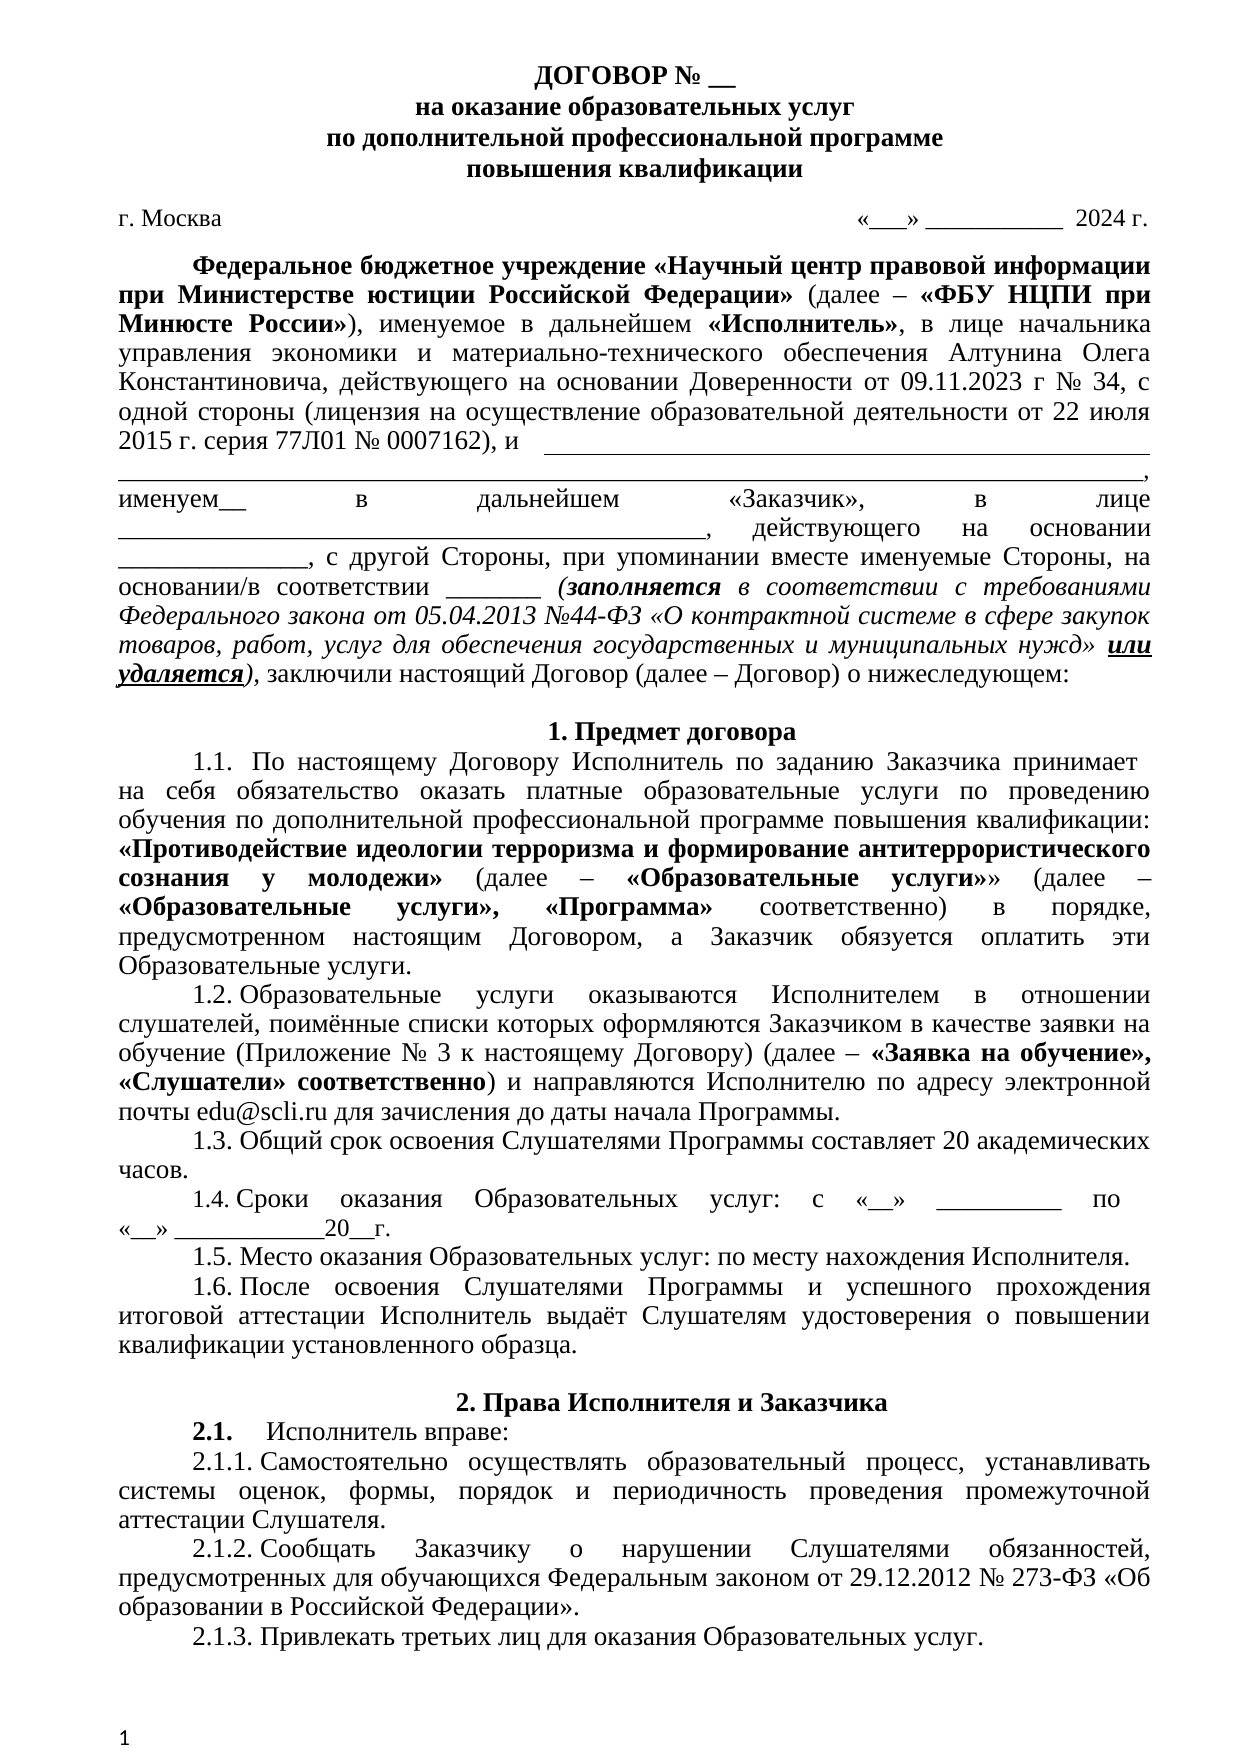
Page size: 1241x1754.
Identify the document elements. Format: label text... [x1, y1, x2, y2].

list После освоения Слушателями Программы и успешного прохождения итоговой аттестации Исполнитель выдаёт Слушателям удостоверения о повышении квалификации установленного образца. [118, 1272, 1152, 1359]
text Федеральное бюджетное учреждение «Научный центр правовой информации при Министерстве юстиции Российской Федерации» (далее – «ФБУ НЦПИ при Минюсте России»), именуемое в дальнейшем «Исполнитель», в лице начальника управления экономики и материально-технического обеспечения Алтунина Олега Константиновича, действующего на основании Доверенности от 09.11.2023 г № 34, с одной стороны (лицензия на осуществление образовательной деятельности от 22 июля 2015 г. серия 77Л01 № 0007162), и [118, 251, 1152, 455]
list Сообщать Заказчику о нарушении Слушателями обязанностей, предусмотренных для обучающихся Федеральным законом от 29.12.2012 № 273-ФЗ «Об образовании в Российской Федерации». [118, 1534, 1152, 1622]
list Общий срок освоения Слушателями Программы составляет 20 академических часов. [118, 1126, 1152, 1184]
list Права Исполнителя и Заказчика [118, 1388, 1152, 1417]
list По настоящему Договору Исполнитель по заданию Заказчика принимает на себя обязательство оказать платные образовательные услуги по проведению обучения по дополнительной профессиональной программе повышения квалификации: «Противодействие идеологии терроризма и формирование антитеррористического сознания у молодежи» (далее – «Образовательные услуги»» (далее – «Образовательные услуги», «Программа» соответственно) в порядке, предусмотренном настоящим Договором, а Заказчик обязуется оплатить эти Образовательные услуги. [118, 747, 1152, 980]
subtitle по дополнительной профессиональной программе [118, 121, 1152, 152]
list Место оказания Образовательных услуг: по месту нахождения Исполнителя. [118, 1242, 1152, 1272]
subtitle повышения квалификации [118, 152, 1152, 184]
list Самостоятельно осуществлять образовательный процесс, устанавливать системы оценок, формы, порядок и периодичность проведения промежуточной аттестации Слушателя. [118, 1447, 1152, 1534]
list Привлекать третьих лиц для оказания Образовательных услуг. [118, 1622, 1152, 1651]
text __________________________________________________________________________________, именуем__ в дальнейшем «Заказчик», в лице _______________________________________________, действующего на основании ______________, с другой Стороны, при упоминании вместе именуемые Стороны, на основании/в соответствии _______ (заполняется в соответствии с требованиями Федерального закона от 05.04.2013 №44-ФЗ «О контрактной системе в сфере закупок товаров, работ, услуг для обеспечения государственных и муниципальных нужд» или удаляется), заключили настоящий Договор (далее – Договор) о нижеследующем: [118, 455, 1152, 688]
subtitle Предмет договора [118, 717, 1152, 747]
subtitle на оказание образовательных услуг [118, 90, 1152, 121]
text г. Москва «___» ___________ 2024 г. [118, 203, 1152, 232]
list Сроки оказания Образовательных услуг: с «__» __________ по «__» ____________20__г. [118, 1184, 1152, 1242]
subtitle ДОГОВОР № __ [118, 59, 1152, 90]
list Образовательные услуги оказываются Исполнителем в отношении слушателей, поимённые списки которых оформляются Заказчиком в качестве заявки на обучение (Приложение № 3 к настоящему Договору) (далее – «Заявка на обучение», «Слушатели» соответственно) и направляются Исполнителю по адресу электронной почты edu@scli.ru для зачисления до даты начала Программы. [118, 980, 1152, 1126]
list Исполнитель вправе: [118, 1417, 1152, 1447]
